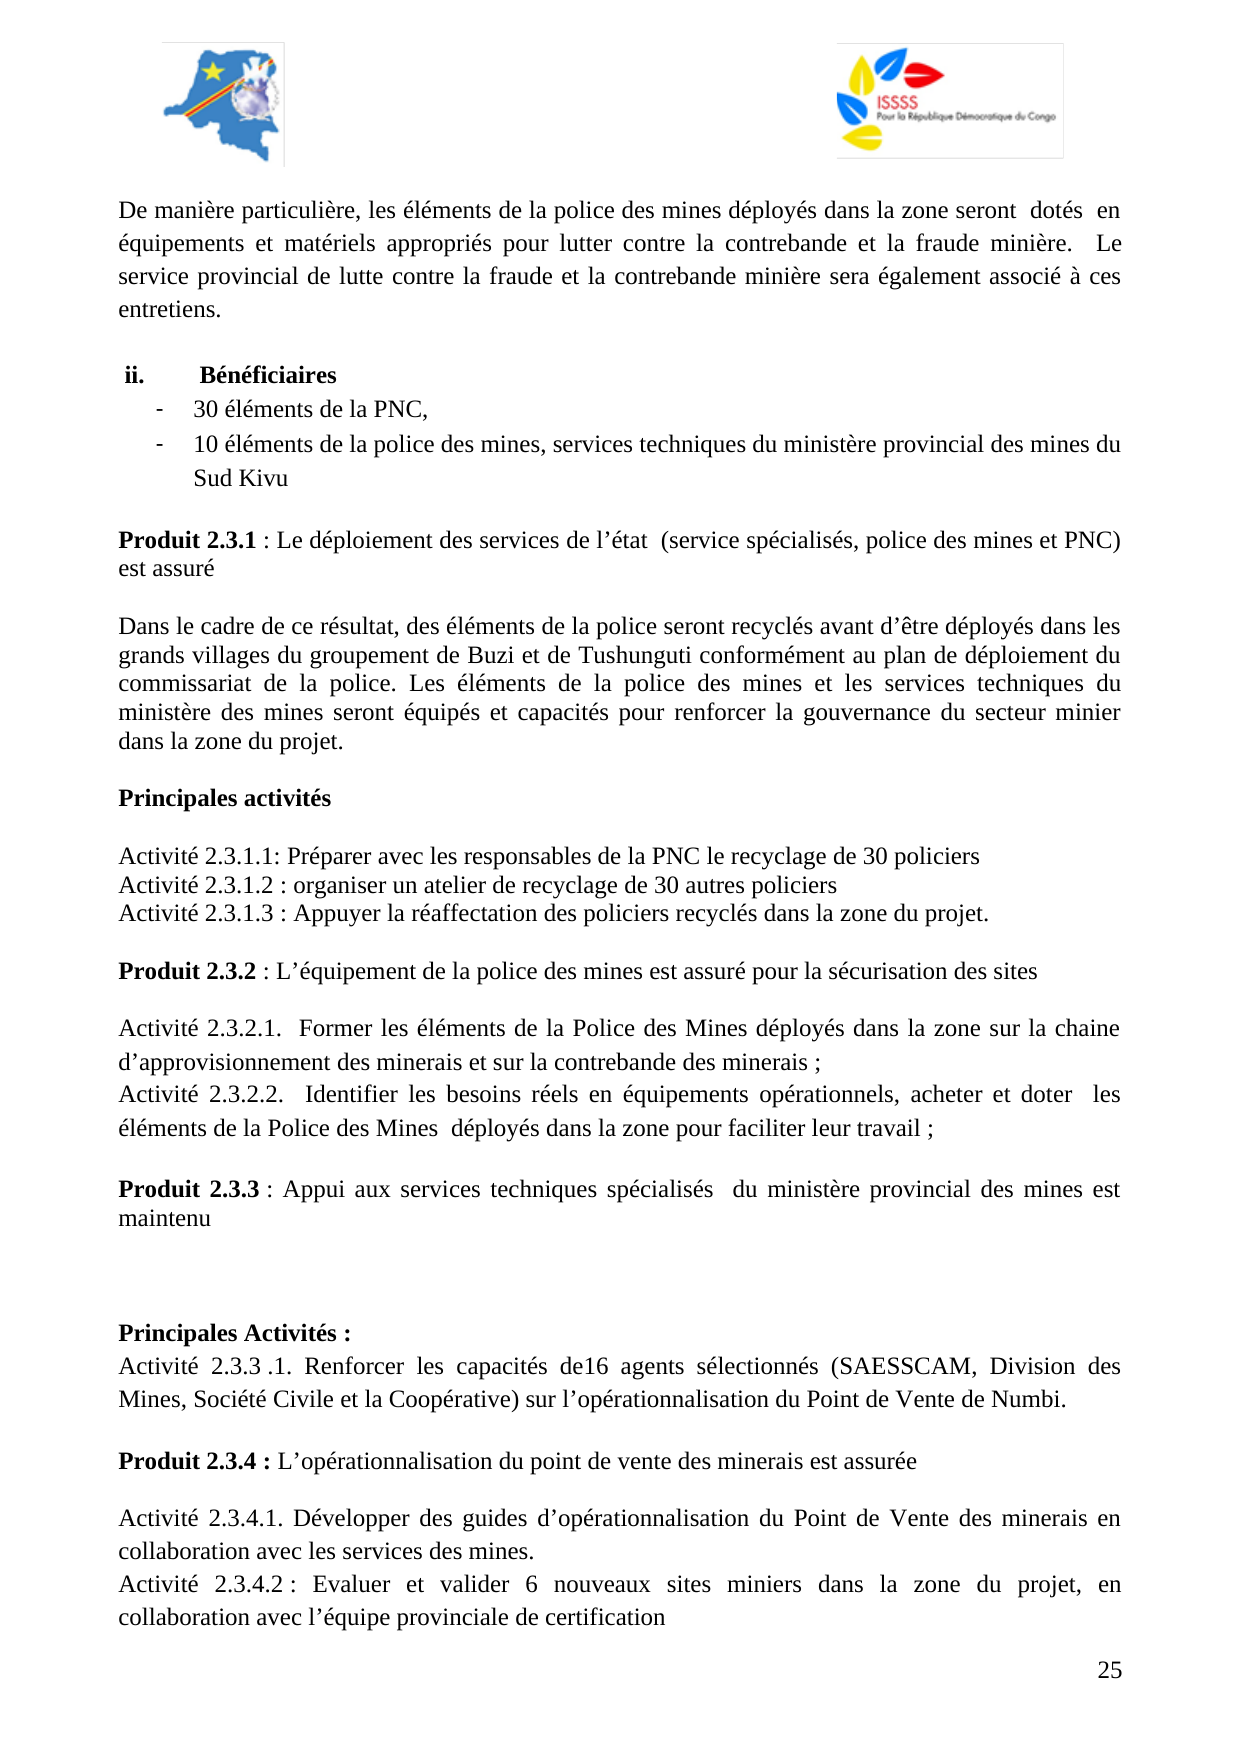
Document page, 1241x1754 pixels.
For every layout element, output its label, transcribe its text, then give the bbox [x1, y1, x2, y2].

list Bénéficiaires [124, 360, 1122, 389]
text Principales activités [118, 783, 1122, 812]
picture [835, 42, 1063, 158]
text De manière particulière, les éléments de la police des mines déployés dans la zone seront dotés en équipements et matériels appropriés pour lutter contre la contrebande et la fraude minière. Le service provincial de lutte contre la fraude et la contrebande minière sera également associé à ces entretiens. [118, 195, 1122, 323]
text Activité 2.3.1.1: Préparer avec les responsables de la PNC le recyclage de 30 policiers [118, 841, 1122, 870]
text Produit 2.3.3 : Appui aux services techniques spécialisés du ministère provincial des mines est maintenu [118, 1174, 1122, 1232]
text Activité 2.3.2.2. Identifier les besoins réels en équipements opérationnels, acheter et doter les éléments de la Police des Mines déployés dans la zone pour faciliter leur travail ; [118, 1079, 1122, 1141]
text Activité 2.3.4.2 : Evaluer et valider 6 nouveaux sites miniers dans la zone du projet, en collaboration avec l’équipe provinciale de certification [118, 1569, 1122, 1631]
text Activité 2.3.3 .1. Renforcer les capacités de16 agents sélectionnés (SAESSCAM, Division des Mines, Société Civile et la Coopérative) sur l’opérationnalisation du Point de Vente de Numbi. [118, 1351, 1122, 1413]
list 10 éléments de la police des mines, services techniques du ministère provincial des mines du Sud Kivu [156, 428, 1122, 492]
text Principales Activités : [118, 1318, 1122, 1347]
text Activité 2.3.4.1. Développer des guides d’opérationnalisation du Point de Vente des minerais en collaboration avec les services des mines. [118, 1503, 1122, 1565]
list 30 éléments de la PNC, [156, 393, 1122, 424]
text Activité 2.3.2.1. Former les éléments de la Police des Mines déployés dans la zone sur la chaine d’approvisionnement des minerais et sur la contrebande des minerais ; [118, 1013, 1122, 1075]
text Dans le cadre de ce résultat, des éléments de la police seront recyclés avant d’être déployés dans les grands villages du groupement de Buzi et de Tushunguti conformément au plan de déploiement du commissariat de la police. Les éléments de la police des mines et les services techniques du ministère des mines seront équipés et capacités pour renforcer la gouvernance du secteur minier dans la zone du projet. [118, 611, 1122, 755]
text Produit 2.3.2 : L’équipement de la police des mines est assuré pour la sécurisation des sites [118, 956, 1122, 985]
text Produit 2.3.4 : L’opérationnalisation du point de vente des minerais est assurée [118, 1446, 1122, 1475]
picture [161, 41, 286, 167]
text Activité 2.3.1.2 : organiser un atelier de recyclage de 30 autres policiers [118, 870, 1122, 898]
text Activité 2.3.1.3 : Appuyer la réaffectation des policiers recyclés dans la zone du projet. [118, 898, 1122, 927]
text Produit 2.3.1 : Le déploiement des services de l’état (service spécialisés, police des mines et PNC) est assuré [118, 525, 1122, 582]
